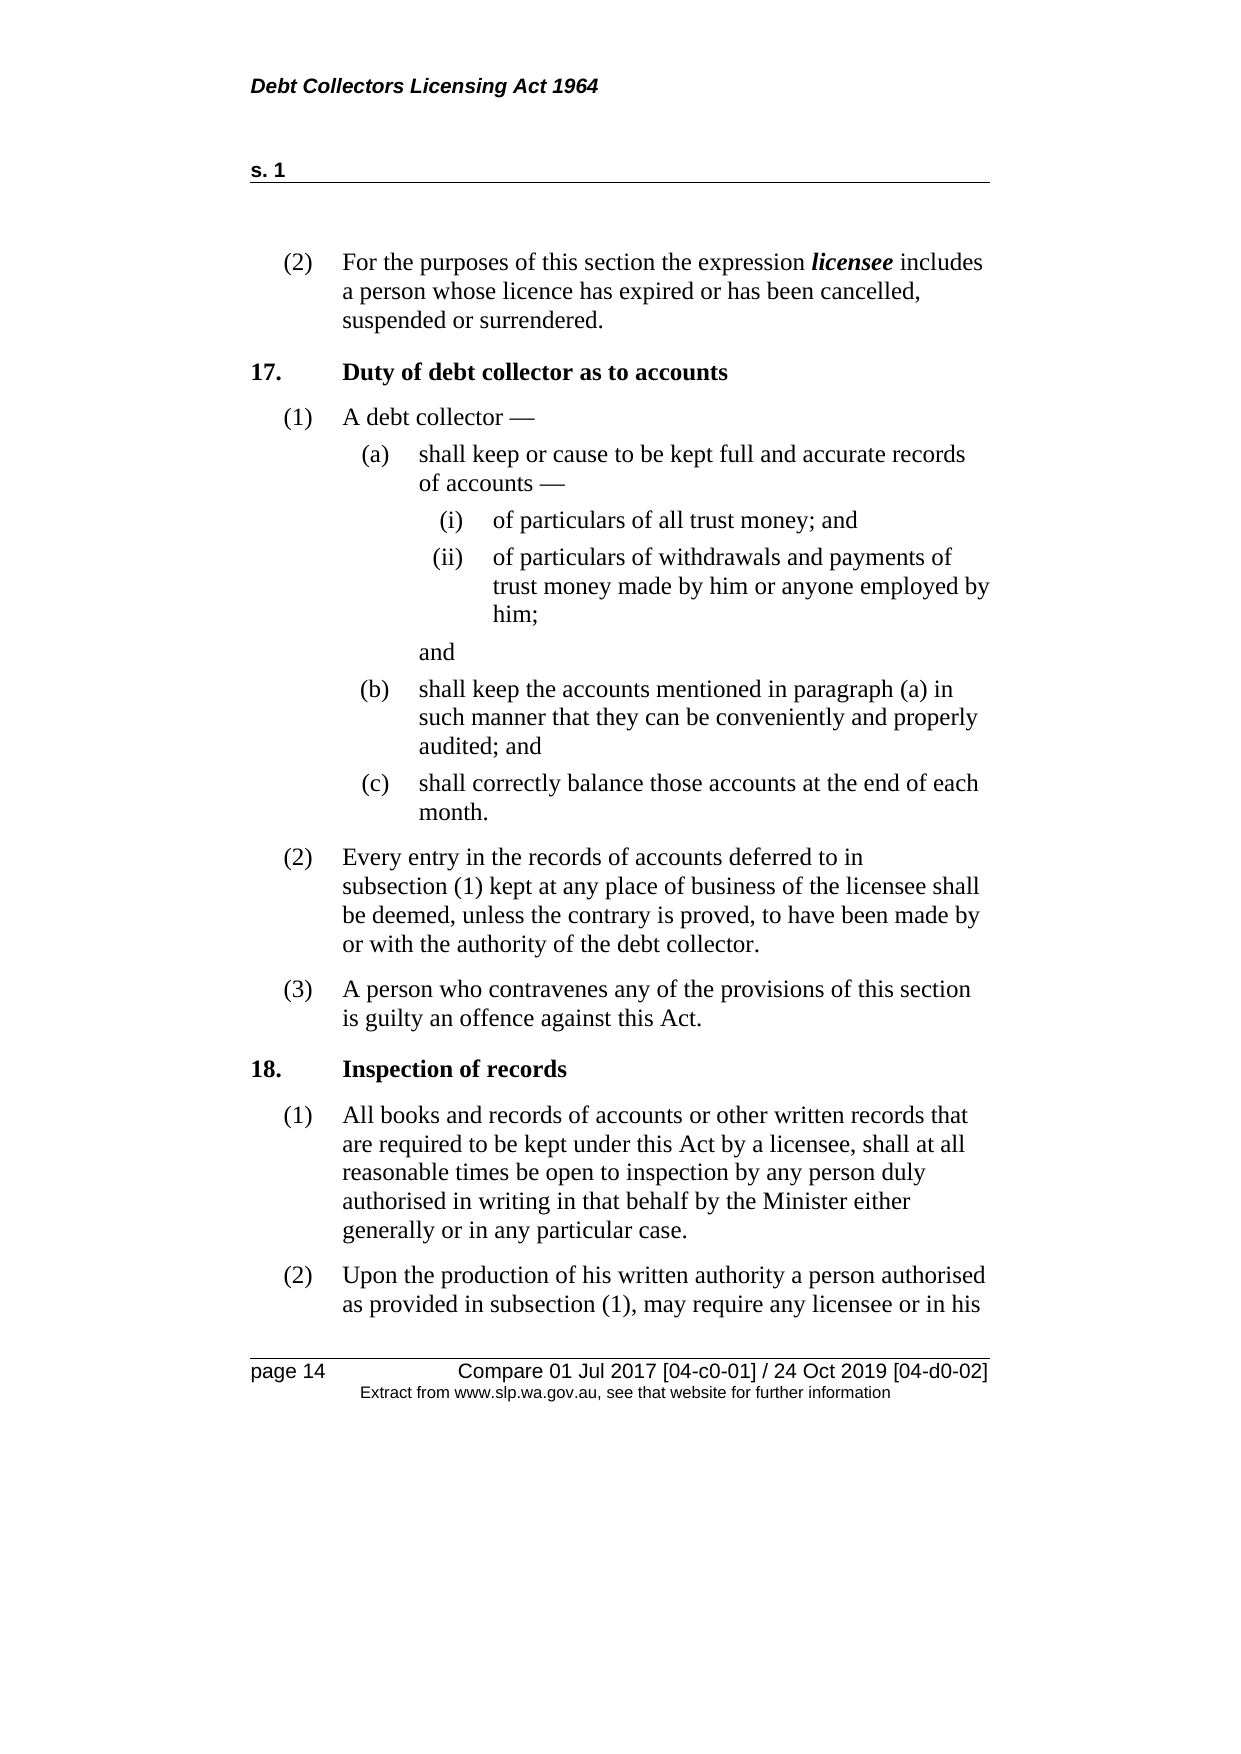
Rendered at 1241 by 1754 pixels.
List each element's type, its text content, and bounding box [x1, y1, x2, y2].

text (b) shall keep the accounts mentioned in paragraph (a) in such manner that they can be conveniently and properly audited; and [250, 674, 990, 760]
text (3) A person who contravenes any of the provisions of this section is guilty an offence against this Act. [250, 974, 990, 1032]
text (1) All books and records of accounts or other written records that are required to be kept under this Act by a licensee, shall at all reasonable times be open to inspection by any person duly authorised in writing in that behalf by the Minister either generally or in any particular case. [250, 1100, 990, 1244]
text (1) A debt collector — [250, 402, 990, 431]
subtitle 18. Inspection of records [250, 1054, 990, 1083]
text (i) of particulars of all trust money; and [250, 505, 990, 534]
text (ii) of particulars of withdrawals and payments of trust money made by him or anyone employed by him; [250, 542, 990, 628]
text (2) Every entry in the records of accounts deferred to in subsection (1) kept at any place of business of the licensee shall be deemed, unless the contrary is proved, to have been made by or with the authority of the debt collector. [250, 842, 990, 957]
text (2) For the purposes of this section the expression licensee includes a person whose licence has expired or has been cancelled, suspended or surrendered. [250, 247, 990, 334]
text and [250, 637, 990, 665]
text (a) shall keep or cause to be kept full and accurate records of accounts — [250, 439, 990, 497]
subtitle 17. Duty of debt collector as to accounts [250, 357, 990, 385]
text (c) shall correctly balance those accounts at the end of each month. [250, 768, 990, 826]
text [250, 1260, 990, 1318]
